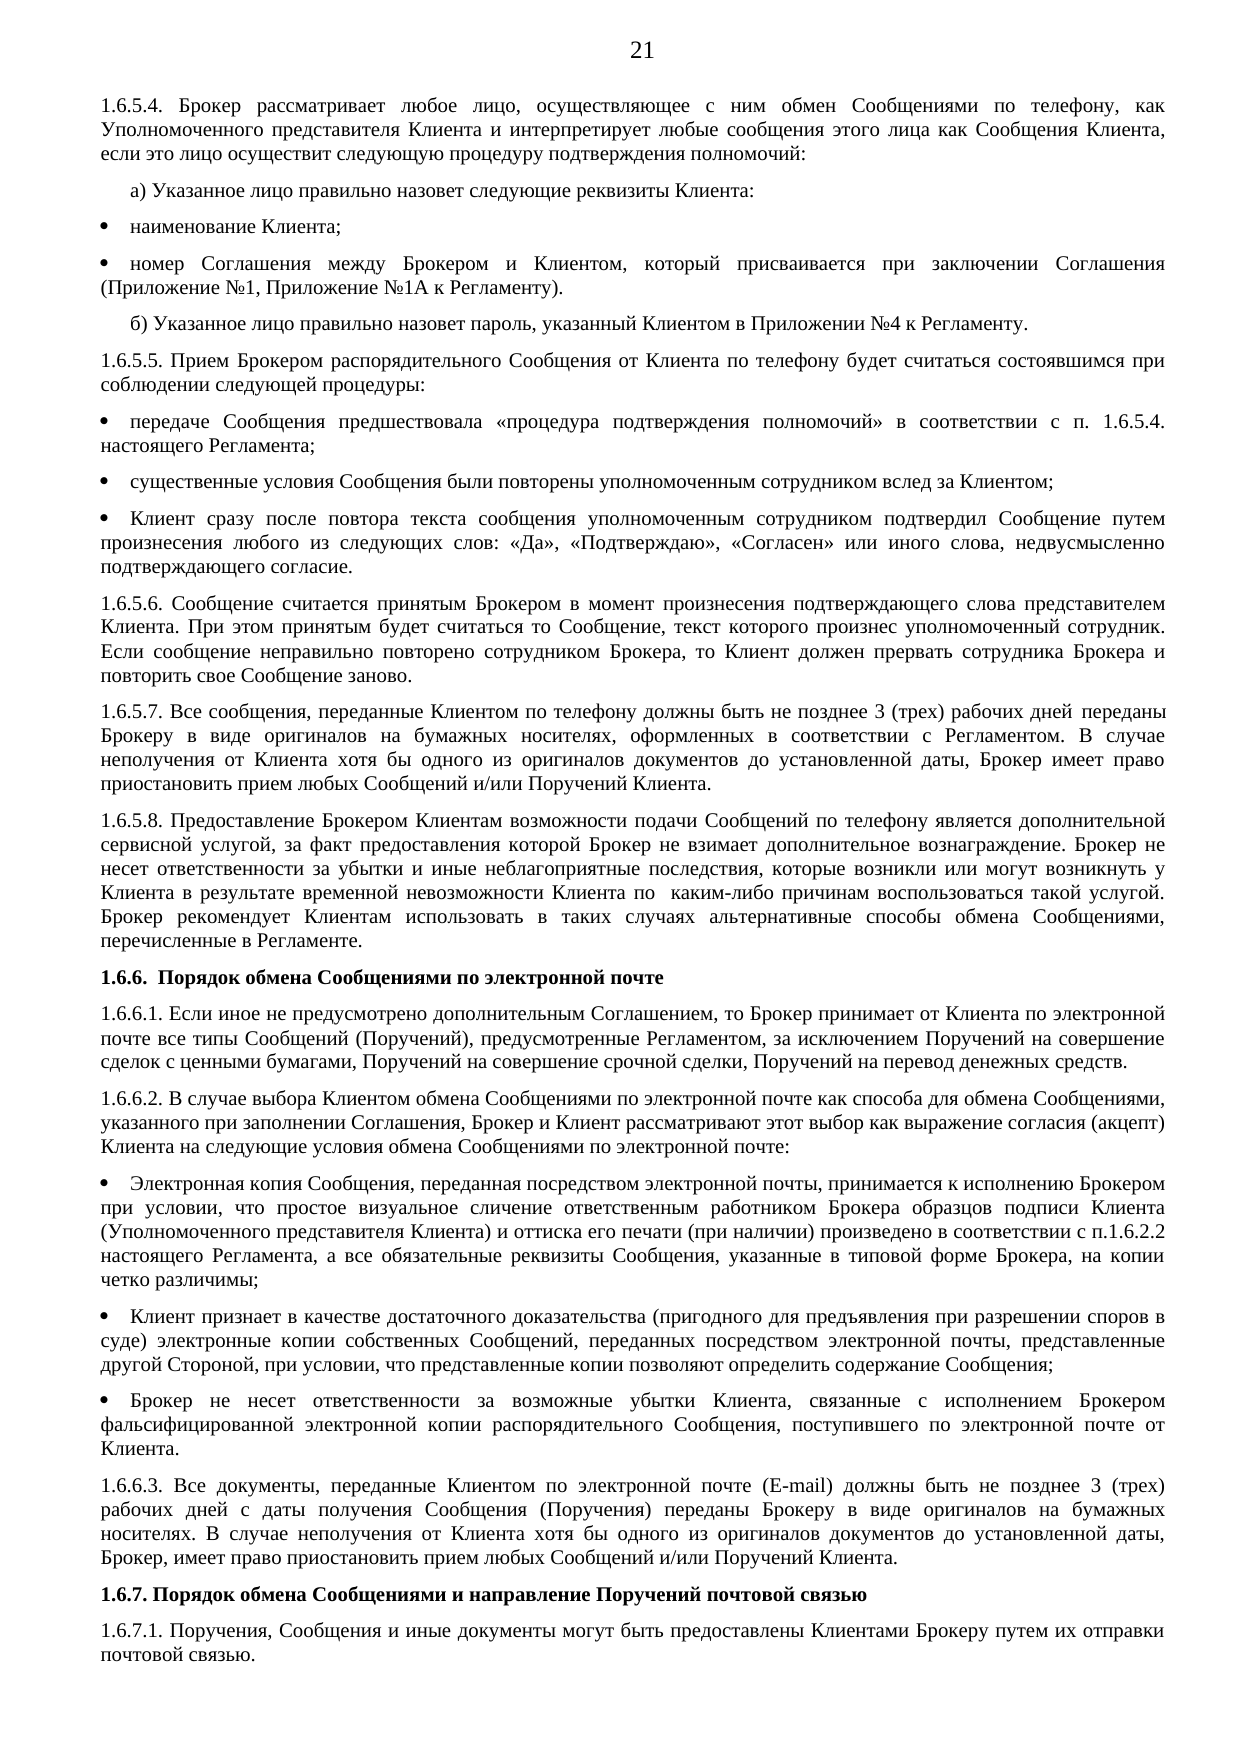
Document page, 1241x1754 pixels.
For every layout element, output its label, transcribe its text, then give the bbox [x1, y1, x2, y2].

text а) Указанное лицо правильно назовет следующие реквизиты Клиента: [100, 178, 1166, 202]
subtitle 1.6.7. Порядок обмена Сообщениями и направление Поручений почтовой связью [100, 1582, 1166, 1606]
subtitle 1.6.6. Порядок обмена Сообщениями по электронной почте [100, 965, 1134, 989]
subtitle 1.6.5.5. Прием Брокером распорядительного Сообщения от Клиента по телефону будет считаться состоявшимся при соблюдении следующей процедуры: [100, 348, 1166, 396]
list номер Соглашения между Брокером и Клиентом, который присваивается при заключении Соглашения (Приложение №1, Приложение №1А к Регламенту). [100, 251, 1166, 299]
subtitle 1.6.5.4. Брокер рассматривает любое лицо, осуществляющее с ним обмен Сообщениями по телефону, как Уполномоченного представителя Клиента и интерпретирует любые сообщения этого лица как Сообщения Клиента, если это лицо осуществит следующую процедуру подтверждения полномочий: [100, 93, 1166, 165]
list передаче Сообщения предшествовала «процедура подтверждения полномочий» в соответствии с п. 1.6.5.4. настоящего Регламента; [100, 408, 1166, 457]
subtitle 1.6.6.1. Если иное не предусмотрено дополнительным Соглашением, то Брокер принимает от Клиента по электронной почте все типы Сообщений (Поручений), предусмотренные Регламентом, за исключением Поручений на совершение сделок с ценными бумагами, Поручений на совершение срочной сделки, Поручений на перевод денежных средств. [100, 1001, 1166, 1073]
list Брокер не несет ответственности за возможные убытки Клиента, связанные с исполнением Брокером фальсифицированной электронной копии распорядительного Сообщения, поступившего по электронной почте от Клиента. [100, 1388, 1166, 1460]
list Клиент признает в качестве достаточного доказательства (пригодного для предъявления при разрешении споров в суде) электронные копии собственных Сообщений, переданных посредством электронной почты, представленные другой Стороной, при условии, что представленные копии позволяют определить содержание Сообщения; [100, 1303, 1166, 1376]
subtitle 1.6.5.8. Предоставление Брокером Клиентам возможности подачи Сообщений по телефону является дополнительной сервисной услугой, за факт предоставления которой Брокер не взимает дополнительное вознаграждение. Брокер не несет ответственности за убытки и иные неблагоприятные последствия, которые возникли или могут возникнуть у Клиента в результате временной невозможности Клиента по каким-либо причинам воспользоваться такой услугой. Брокер рекомендует Клиентам использовать в таких случаях альтернативные способы обмена Сообщениями, перечисленные в Регламенте. [100, 808, 1166, 952]
list наименование Клиента; [100, 214, 1166, 238]
text б) Указанное лицо правильно назовет пароль, указанный Клиентом в Приложении №4 к Регламенту. [100, 311, 1166, 335]
subtitle 1.6.5.6. Сообщение считается принятым Брокером в момент произнесения подтверждающего слова представителем Клиента. При этом принятым будет считаться то Сообщение, текст которого произнес уполномоченный сотрудник. Если сообщение неправильно повторено сотрудником Брокера, то Клиент должен прервать сотрудника Брокера и повторить свое Сообщение заново. [100, 590, 1166, 687]
list Электронная копия Сообщения, переданная посредством электронной почты, принимается к исполнению Брокером при условии, что простое визуальное сличение ответственным работником Брокера образцов подписи Клиента (Уполномоченного представителя Клиента) и оттиска его печати (при наличии) произведено в соответствии с п.1.6.2.2 настоящего Регламента, а все обязательные реквизиты Сообщения, указанные в типовой форме Брокера, на копии четко различимы; [100, 1171, 1166, 1291]
subtitle 1.6.5.7. Все сообщения, переданные Клиентом по телефону должны быть не позднее 3 (трех) рабочих дней переданы Брокеру в виде оригиналов на бумажных носителях, оформленных в соответствии с Регламентом. В случае неполучения от Клиента хотя бы одного из оригиналов документов до установленной даты, Брокер имеет право приостановить прием любых Сообщений и/или Поручений Клиента. [100, 699, 1166, 795]
list существенные условия Сообщения были повторены уполномоченным сотрудником вслед за Клиентом; [100, 469, 1166, 493]
list Клиент сразу после повтора текста сообщения уполномоченным сотрудником подтвердил Сообщение путем произнесения любого из следующих слов: «Да», «Подтверждаю», «Согласен» или иного слова, недвусмысленно подтверждающего согласие. [100, 506, 1166, 578]
subtitle 1.6.7.1. Поручения, Сообщения и иные документы могут быть предоставлены Клиентами Брокеру путем их отправки почтовой связью. [100, 1618, 1166, 1666]
subtitle 1.6.6.2. В случае выбора Клиентом обмена Сообщениями по электронной почте как способа для обмена Сообщениями, указанного при заполнении Соглашения, Брокер и Клиент рассматривают этот выбор как выражение согласия (акцепт) Клиента на следующие условия обмена Сообщениями по электронной почте: [100, 1086, 1166, 1158]
text 1.6.6.3. Все документы, переданные Клиентом по электронной почте (Е-mail) должны быть не позднее 3 (трех) рабочих дней с даты получения Сообщения (Поручения) переданы Брокеру в виде оригиналов на бумажных носителях. В случае неполучения от Клиента хотя бы одного из оригиналов документов до установленной даты, Брокер, имеет право приостановить прием любых Сообщений и/или Поручений Клиента. [100, 1473, 1166, 1569]
